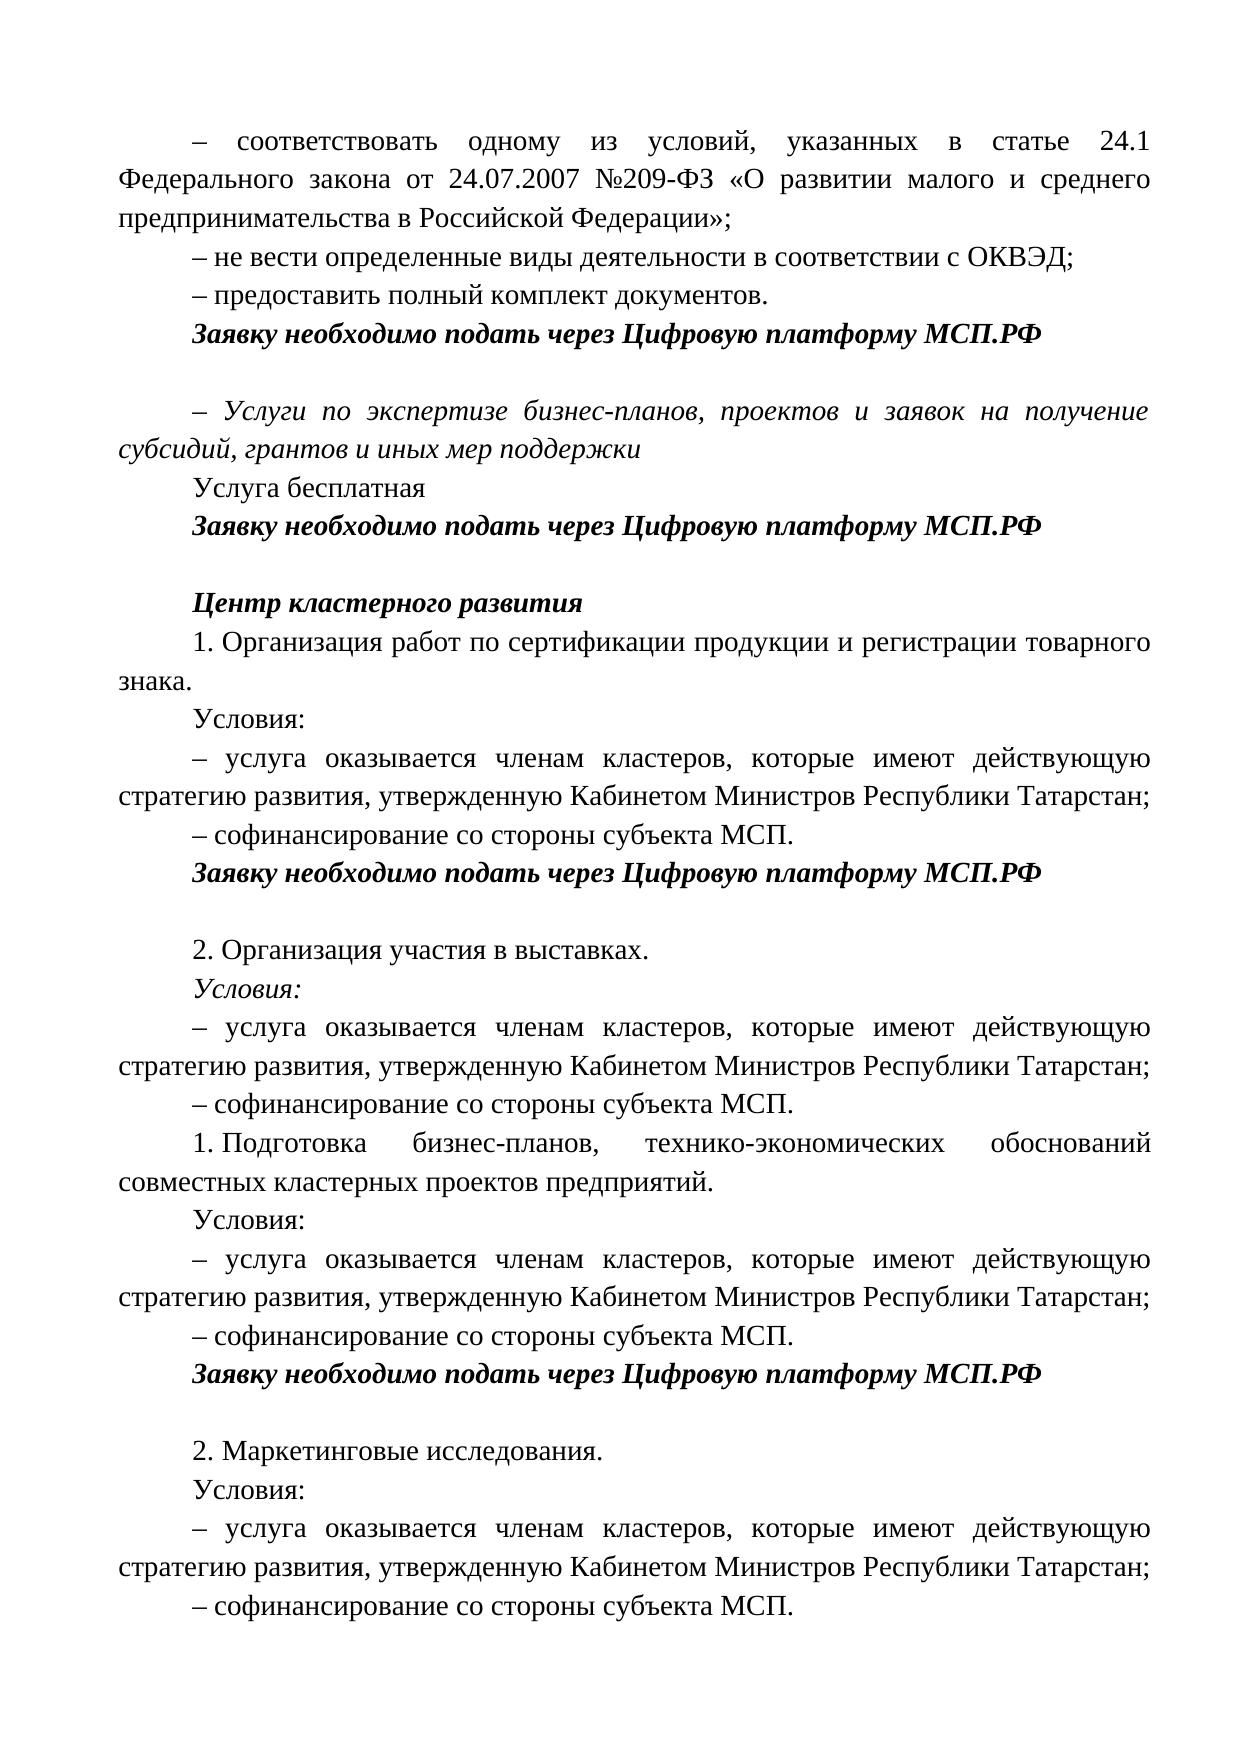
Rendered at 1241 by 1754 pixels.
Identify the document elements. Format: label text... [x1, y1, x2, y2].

text – софинансирование со стороны субъекта МСП. [118, 1588, 1152, 1621]
text Условия: [118, 1202, 1152, 1236]
text Условия: [118, 701, 1152, 735]
text Заявку необходимо подать через Цифровую платформу МСП.РФ [118, 1356, 1152, 1390]
list Подготовка бизнес-планов, технико-экономических обоснований совместных кластерных проектов предприятий. [118, 1125, 1152, 1197]
text – услуга оказывается членам кластеров, которые имеют действующую стратегию развития, утвержденную Кабинетом Министров Республики Татарстан; [118, 1241, 1152, 1313]
text – софинансирование со стороны субъекта МСП. [118, 1318, 1152, 1351]
text – софинансирование со стороны субъекта МСП. [118, 1087, 1152, 1120]
text – услуга оказывается членам кластеров, которые имеют действующую стратегию развития, утвержденную Кабинетом Министров Республики Татарстан; [118, 1009, 1152, 1082]
text Заявку необходимо подать через Цифровую платформу МСП.РФ [118, 855, 1152, 889]
text – услуга оказывается членам кластеров, которые имеют действующую стратегию развития, утвержденную Кабинетом Министров Республики Татарстан; [118, 740, 1152, 812]
text – софинансирование со стороны субъекта МСП. [118, 817, 1152, 850]
text Условия: [118, 1472, 1152, 1506]
text Заявку необходимо подать через Цифровую платформу МСП.РФ [118, 508, 1152, 542]
text – соответствовать одному из условий, указанных в статье 24.1 Федерального закона от 24.07.2007 №209-ФЗ «О развитии малого и среднего предпринимательства в Российской Федерации»; [118, 123, 1152, 234]
text – предоставить полный комплект документов. [118, 277, 1152, 311]
list Организация работ по сертификации продукции и регистрации товарного знака. [118, 624, 1152, 696]
text Условия: [118, 971, 1152, 1004]
text 2. Организация участия в выставках. [118, 932, 1152, 966]
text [118, 1511, 1152, 1583]
text Услуга бесплатная [118, 470, 1152, 503]
text – Услуги по экспертизе бизнес-планов, проектов и заявок на получение субсидий, грантов и иных мер поддержки [118, 393, 1152, 465]
list Маркетинговые исследования. [118, 1433, 1152, 1467]
text – не вести определенные виды деятельности в соответствии с ОКВЭД; [118, 239, 1152, 272]
text Центр кластерного развития [118, 586, 1152, 619]
text Заявку необходимо подать через Цифровую платформу МСП.РФ [118, 316, 1152, 349]
